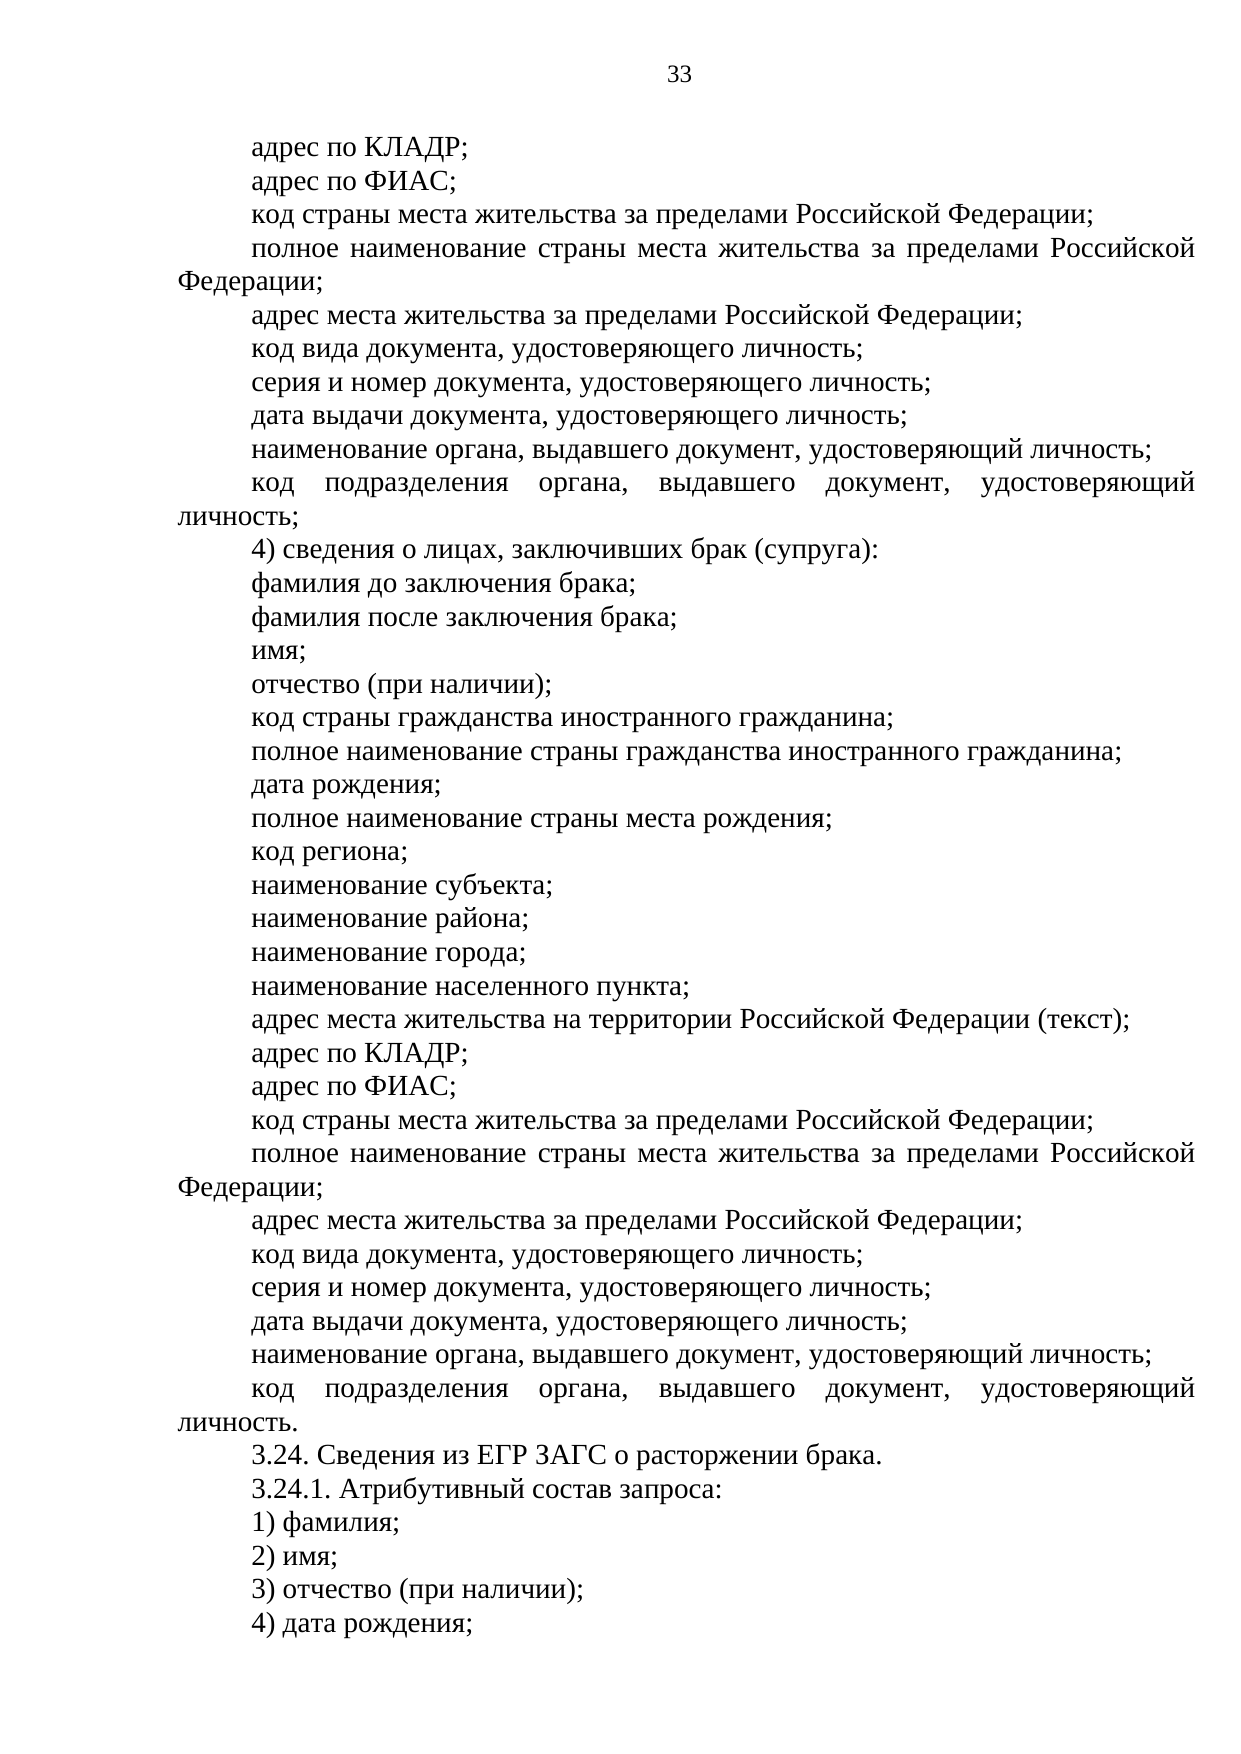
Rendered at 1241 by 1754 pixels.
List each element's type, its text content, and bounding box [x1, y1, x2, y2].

text полное наименование страны места жительства за пределами Российской Федерации; [177, 1135, 1196, 1202]
text наименование субъекта; [251, 867, 1196, 901]
text наименование органа, выдавшего документ, удостоверяющий личность; [177, 431, 1196, 464]
text дата выдачи документа, удостоверяющего личность; [251, 397, 1196, 431]
text 3.24.1. Атрибутивный состав запроса: [177, 1471, 1196, 1504]
text код подразделения органа, выдавшего документ, удостоверяющий личность. [177, 1370, 1196, 1437]
text код региона; [251, 833, 1196, 867]
text фамилия после заключения брака; [251, 599, 1196, 632]
text код вида документа, удостоверяющего личность; [251, 1236, 1196, 1269]
text адрес места жительства за пределами Российской Федерации; [251, 1202, 1196, 1236]
text дата рождения; [251, 766, 1196, 800]
text код страны гражданства иностранного гражданина; [251, 699, 1196, 733]
text адрес по ФИАС; [251, 1068, 1196, 1102]
text наименование района; [251, 901, 1196, 934]
text полное наименование страны гражданства иностранного гражданина; [251, 733, 1196, 766]
text 2) имя; [177, 1538, 1196, 1571]
text полное наименование страны места жительства за пределами Российской Федерации; [177, 230, 1196, 297]
text наименование города; [251, 934, 1196, 968]
text 3.24. Сведения из ЕГР ЗАГС о расторжении брака. [177, 1437, 1196, 1471]
text 3) отчество (при наличии); [177, 1571, 1196, 1605]
text код страны места жительства за пределами Российской Федерации; [251, 196, 1196, 230]
text серия и номер документа, удостоверяющего личность; [251, 1269, 1196, 1303]
text наименование органа, выдавшего документ, удостоверяющий личность; [177, 1337, 1196, 1370]
text 4) дата рождения; [177, 1605, 1196, 1638]
text код страны места жительства за пределами Российской Федерации; [251, 1102, 1196, 1135]
text наименование населенного пункта; [251, 968, 1196, 1001]
text отчество (при наличии); [251, 666, 1196, 699]
text 1) фамилия; [177, 1504, 1196, 1538]
text код подразделения органа, выдавшего документ, удостоверяющий личность; [177, 464, 1196, 532]
text дата выдачи документа, удостоверяющего личность; [251, 1303, 1196, 1337]
text код вида документа, удостоверяющего личность; [251, 330, 1196, 364]
text имя; [251, 632, 1196, 666]
text серия и номер документа, удостоверяющего личность; [251, 364, 1196, 397]
text адрес по ФИАС; [251, 163, 1196, 196]
text адрес места жительства за пределами Российской Федерации; [251, 297, 1196, 330]
text адрес по КЛАДР; [251, 1035, 1196, 1068]
text полное наименование страны места рождения; [251, 800, 1196, 833]
text 4) сведения о лицах, заключивших брак (супруга): [177, 532, 1196, 565]
text фамилия до заключения брака; [251, 565, 1196, 599]
text адрес по КЛАДР; [177, 129, 1196, 163]
text адрес места жительства на территории Российской Федерации (текст); [251, 1001, 1196, 1035]
